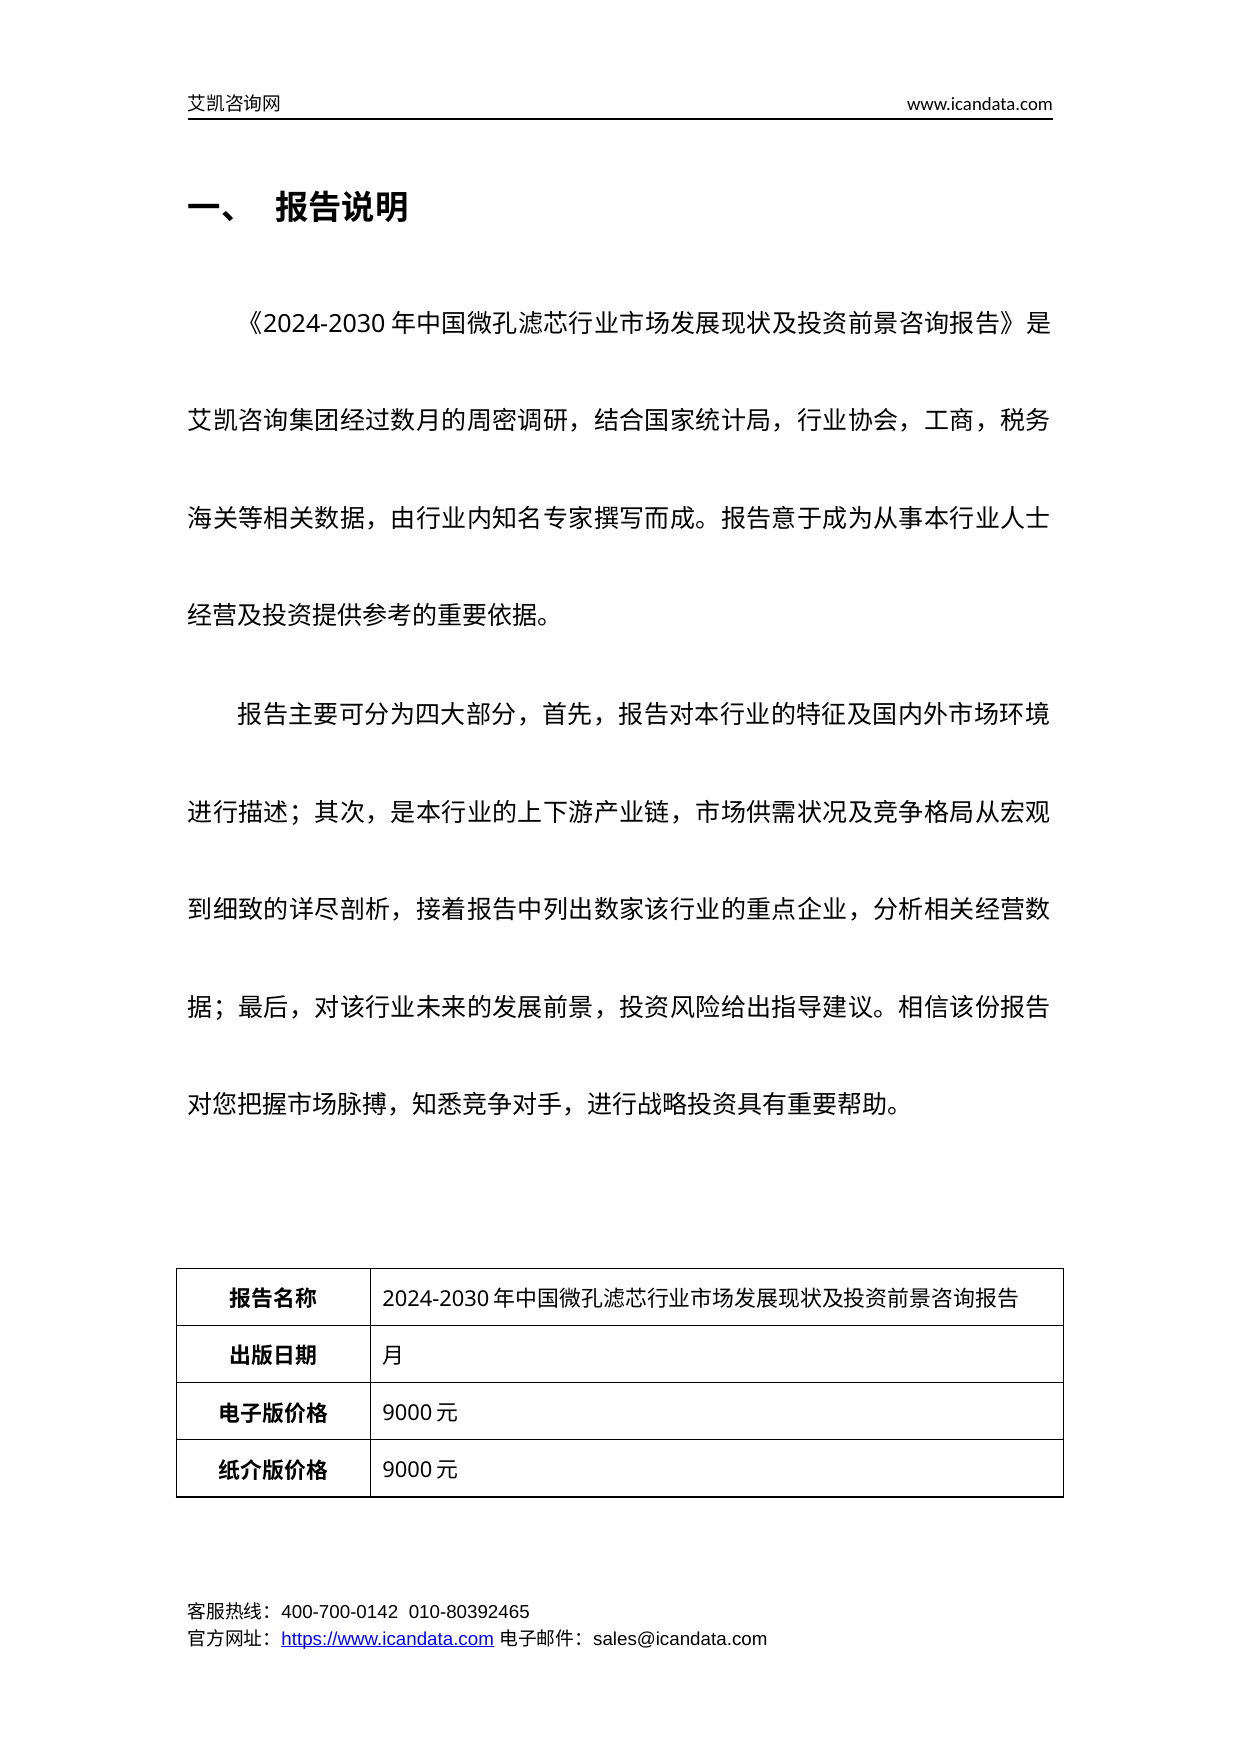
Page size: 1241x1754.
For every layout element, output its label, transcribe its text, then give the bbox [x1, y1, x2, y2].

table_cell 月 [371, 1326, 1063, 1382]
table_cell 纸介版价格 [177, 1440, 370, 1496]
table_cell 出版日期 [177, 1326, 370, 1382]
text 《2024-2030年中国微孔滤芯行业市场发展现状及投资前景咨询报告》是艾凯咨询集团经过数月的周密调研，结合国家统计局，行业协会，工商，税务海关等相关数据，由行业内知名专家撰写而成。报告意于成为从事本行业人士经营及投资提供参考的重要依据。 [187, 289, 1053, 646]
text 报告主要可分为四大部分，首先，报告对本行业的特征及国内外市场环境进行描述；其次，是本行业的上下游产业链，市场供需状况及竞争格局从宏观到细致的详尽剖析，接着报告中列出数家该行业的重点企业，分析相关经营数据；最后，对该行业未来的发展前景，投资风险给出指导建议。相信该份报告对您把握市场脉搏，知悉竞争对手，进行战略投资具有重要帮助。 [187, 681, 1053, 1136]
table_header 报告名称 [177, 1269, 370, 1325]
table_cell 9000元 [371, 1383, 1063, 1439]
subtitle 报告说明 [187, 172, 1053, 237]
table_cell 电子版价格 [177, 1383, 370, 1439]
table_cell 9000元 [371, 1440, 1063, 1496]
table_header 2024-2030年中国微孔滤芯行业市场发展现状及投资前景咨询报告 [371, 1269, 1063, 1325]
